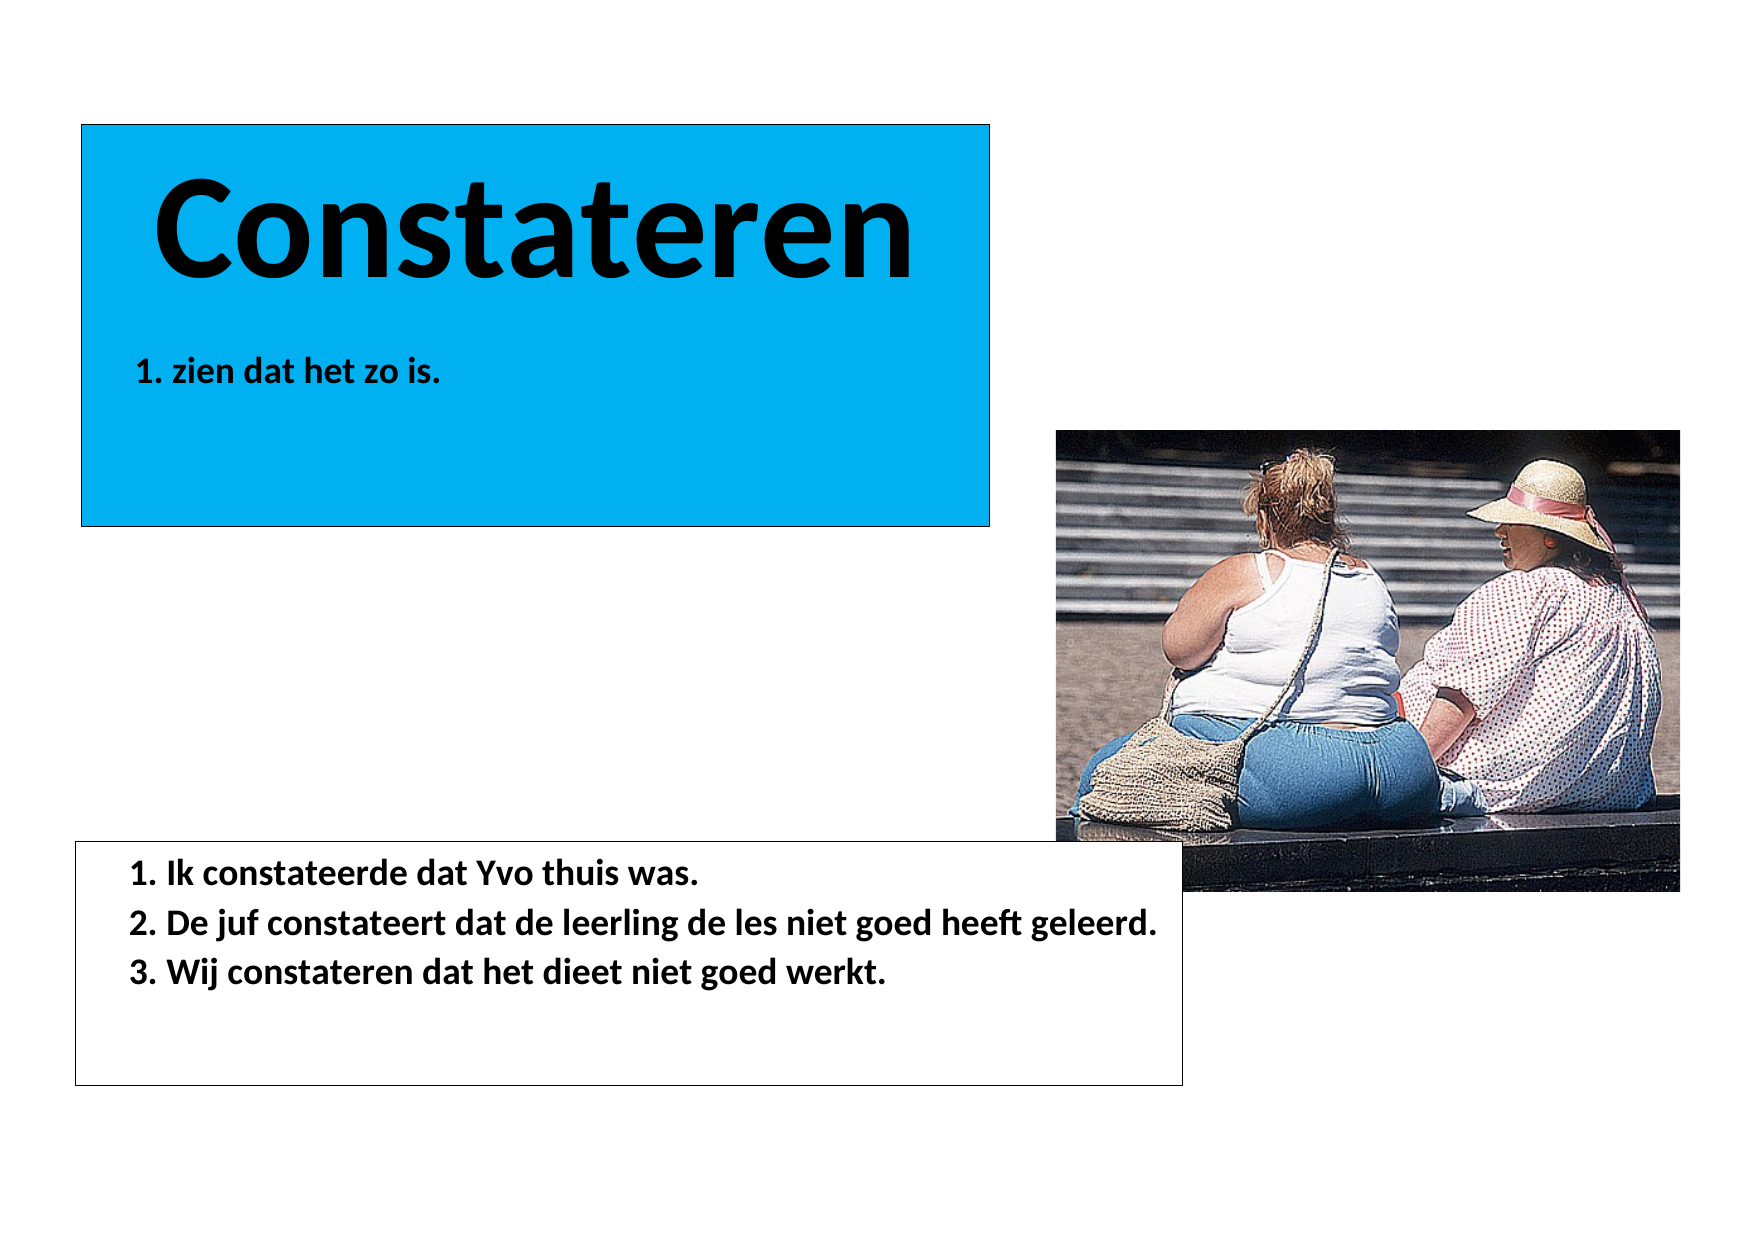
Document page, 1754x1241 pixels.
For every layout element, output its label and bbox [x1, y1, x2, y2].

picture [1055, 430, 1681, 892]
